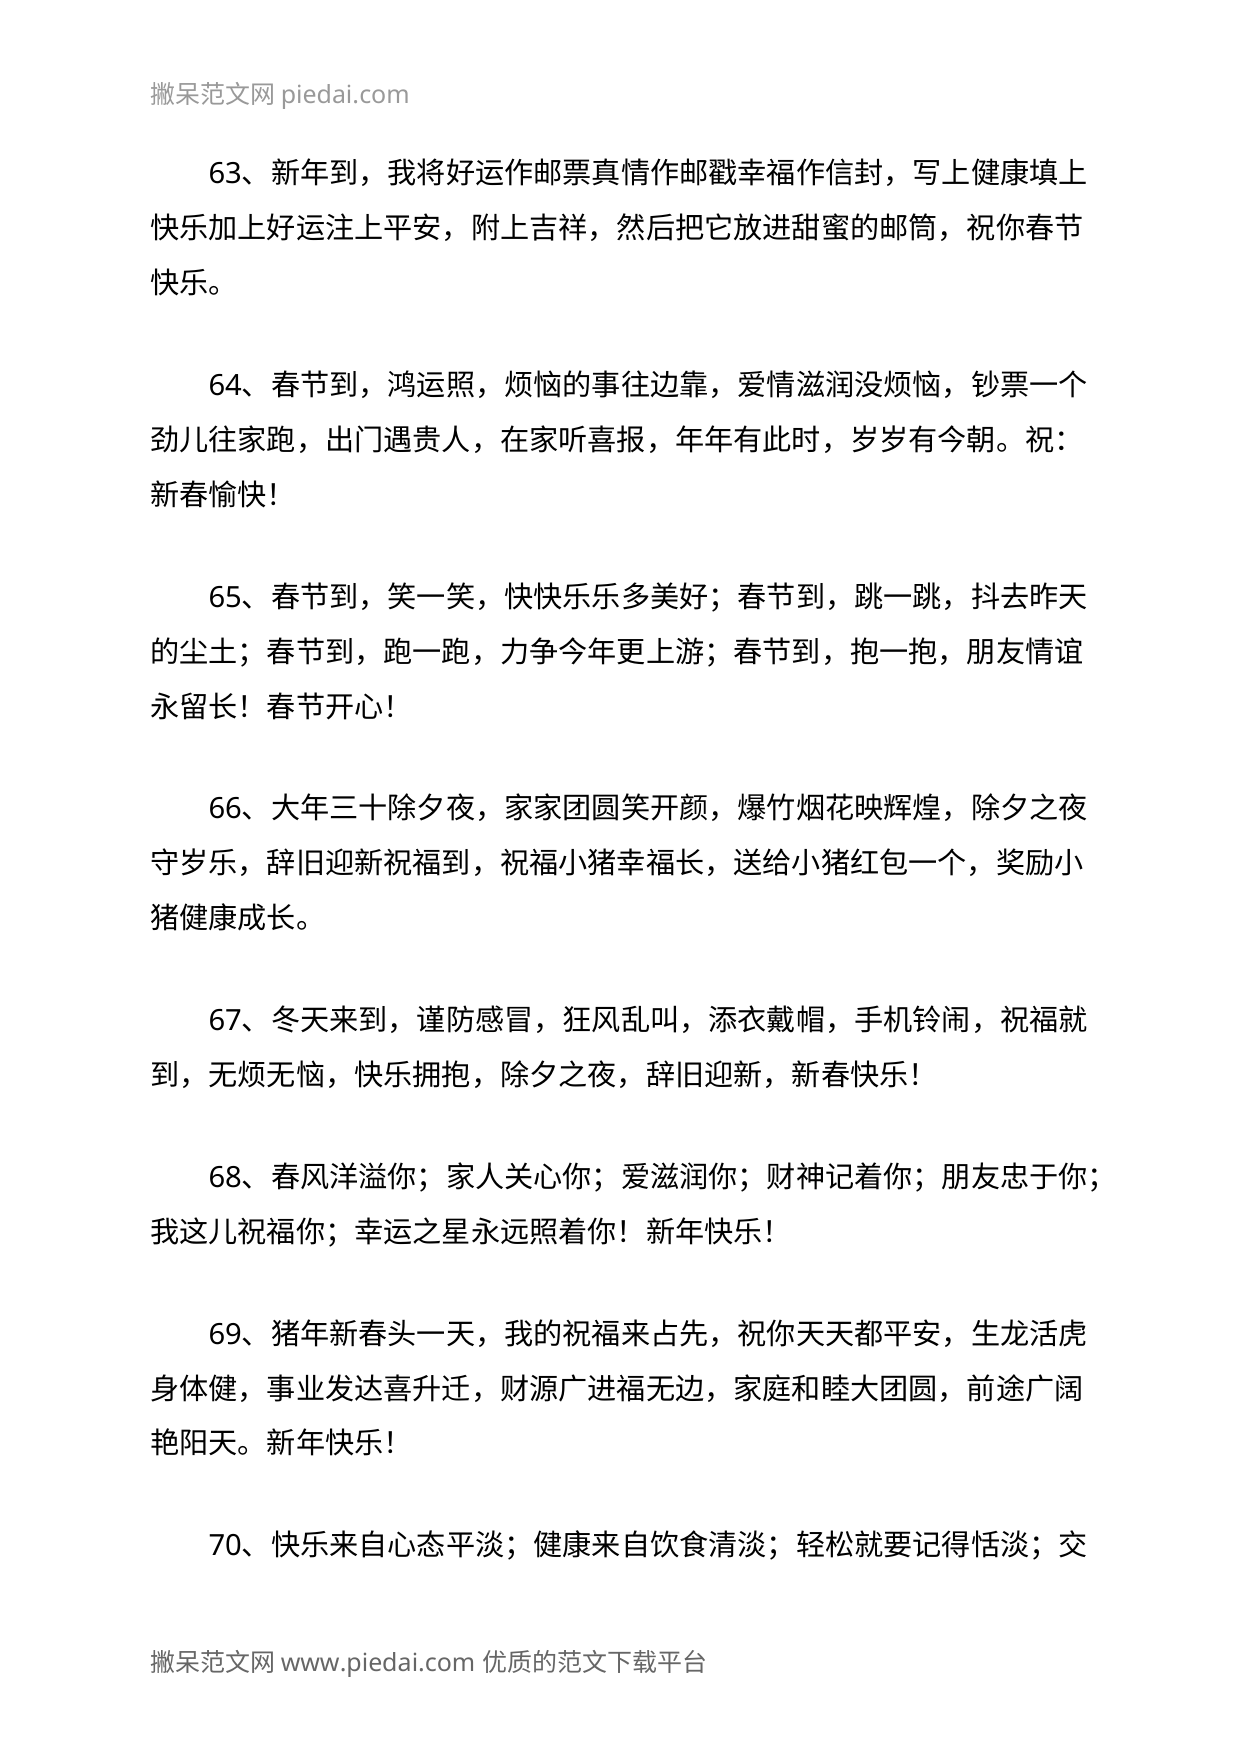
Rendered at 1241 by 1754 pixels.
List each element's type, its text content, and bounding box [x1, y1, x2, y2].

text 69、猪年新春头一天，我的祝福来占先，祝你天天都平安，生龙活虎身体健，事业发达喜升迁，财源广进福无边，家庭和睦大团圆，前途广阔艳阳天。新年快乐！ [150, 1310, 1090, 1462]
text 67、冬天来到，谨防感冒，狂风乱叫，添衣戴帽，手机铃闹，祝福就到，无烦无恼，快乐拥抱，除夕之夜，辞旧迎新，新春快乐！ [150, 997, 1090, 1094]
text 65、春节到，笑一笑，快快乐乐多美好；春节到，跳一跳，抖去昨天的尘土；春节到，跑一跑，力争今年更上游；春节到，抱一抱，朋友情谊永留长！春节开心！ [150, 573, 1090, 726]
text 68、春风洋溢你；家人关心你；爱滋润你；财神记着你；朋友忠于你；我这儿祝福你；幸运之星永远照着你！新年快乐！ [150, 1153, 1090, 1251]
text 64、春节到，鸿运照，烦恼的事往边靠，爱情滋润没烦恼，钞票一个劲儿往家跑，出门遇贵人，在家听喜报，年年有此时，岁岁有今朝。祝：新春愉快！ [150, 362, 1090, 514]
text 63、新年到，我将好运作邮票真情作邮戳幸福作信封，写上健康填上快乐加上好运注上平安，附上吉祥，然后把它放进甜蜜的邮筒，祝你春节快乐。 [150, 150, 1090, 302]
text 66、大年三十除夕夜，家家团圆笑开颜，爆竹烟花映辉煌，除夕之夜守岁乐，辞旧迎新祝福到，祝福小猪幸福长，送给小猪红包一个，奖励小猪健康成长。 [150, 785, 1090, 937]
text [150, 1522, 1090, 1564]
